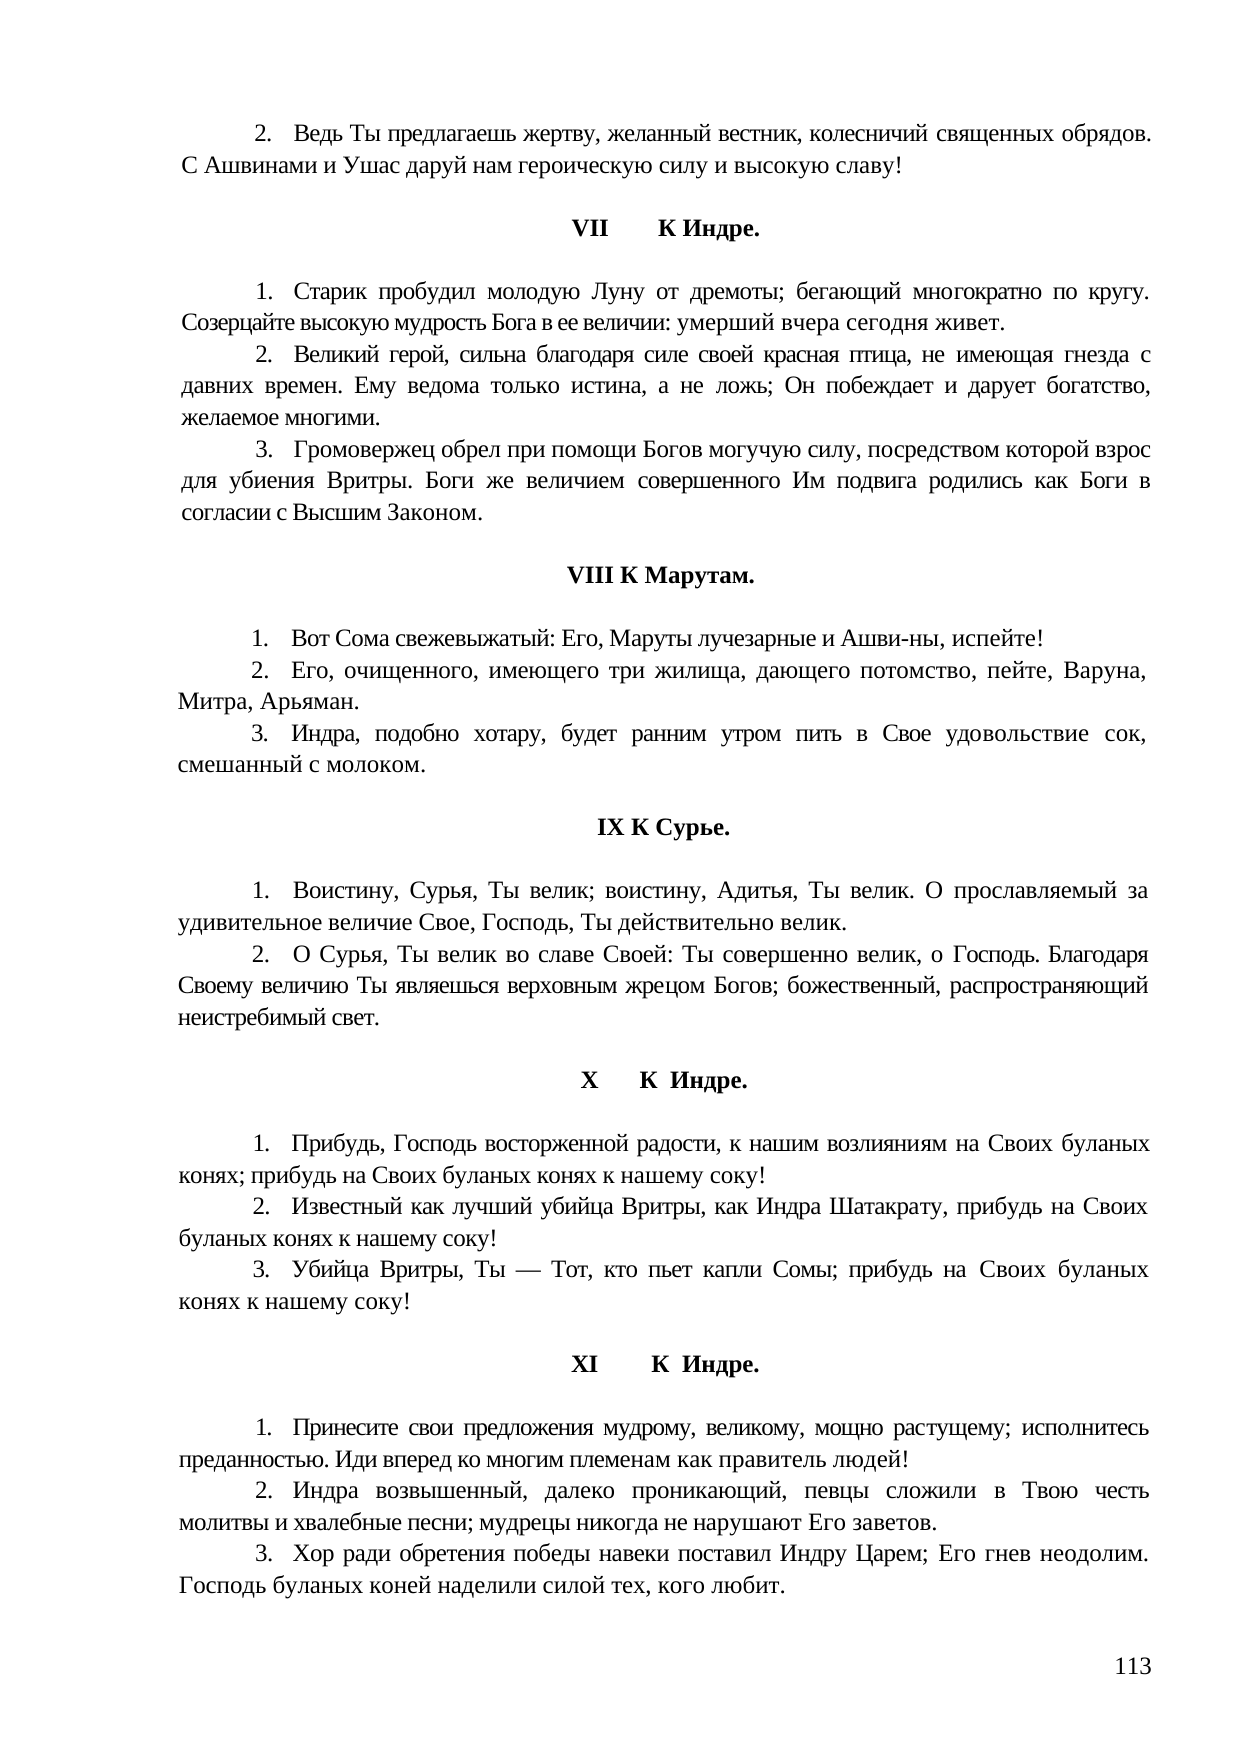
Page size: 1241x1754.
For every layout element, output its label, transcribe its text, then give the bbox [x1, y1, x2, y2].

list Вот Сома свежевыжатый: Его, Маруты лучезарные и Ашви-ны, испейте! [177, 623, 1146, 652]
text X К Индре. [177, 1065, 1151, 1094]
list Индра, подобно хотару, будет ранним утром пить в Свое удовольствие сок, смешанный с молоком. [177, 718, 1147, 778]
list Великий герой, сильна благодаря силе своей красная птица, не имеющая гнезда с давних времен. Ему ведома только истина, а не ложь; Он побеждает и дарует богатство, желаемое многими. [181, 339, 1151, 431]
list Воистину, Сурья, Ты велик; воистину, Адитья, Ты велик. О прославляемый за удивительное величие Свое, Господь, Ты действительно велик. [178, 876, 1148, 936]
list Громовержец обрел при помощи Богов могучую силу, посредством которой взрос для убиения Вритры. Боги же величием совершенного Им подвига родились как Боги в согласии с Высшим Законом. [181, 434, 1151, 526]
text XI К Индре. [179, 1349, 1152, 1378]
list Известный как лучший убийца Вритры, как Индра Шатакрату, прибудь на Своих буланых конях к нашему соку! [178, 1191, 1148, 1252]
list Старик пробудил молодую Луну от дремоты; бегающий многократно по кругу. Созерцайте высокую мудрость Бога в ее величии: умерший вчера сегодня живет. [181, 276, 1150, 336]
text IX К Сурье. [177, 812, 1150, 841]
list Его, очищенного, имеющего три жилища, дающего потомство, пейте, Варуна, Митра, Арьяман. [177, 655, 1147, 715]
list О Сурья, Ты велик во славе Своей: Ты совершенно велик, о Господь. Благодаря Своему величию Ты являешься верховным жрецом Богов; божественный, распространяющий неистребимый свет. [178, 939, 1149, 1031]
text VIII К Марутам. [177, 560, 1144, 589]
list Индра возвышенный, далеко проникающий, певцы сложили в Твою честь молитвы и хвалебные песни; мудрецы никогда не нарушают Его заветов. [179, 1475, 1150, 1536]
list Прибудь, Господь восторженной радости, к нашим возлияниям на Своих буланых конях; прибудь на Своих буланых конях к нашему соку! [178, 1128, 1150, 1188]
list Ведь Ты предлагаешь жертву, желанный вестник, колесничий священных обрядов. С Ашвинами и Ушас даруй нам героическую силу и высокую славу! [181, 118, 1152, 178]
text VII К Индре. [180, 213, 1152, 242]
list Убийца Вритры, Ты — Тот, кто пьет капли Сомы; прибудь на Своих буланых конях к нашему соку! [178, 1254, 1149, 1315]
list Принесите свои предложения мудрому, великому, мощно растущему; исполнитесь преданностью. Иди вперед ко многим племенам как правитель людей! [179, 1412, 1149, 1472]
list Хор ради обретения победы навеки поставил Индру Царем; Его гнев неодолим. Господь буланых коней наделили силой тех, кого любит. [179, 1538, 1149, 1599]
